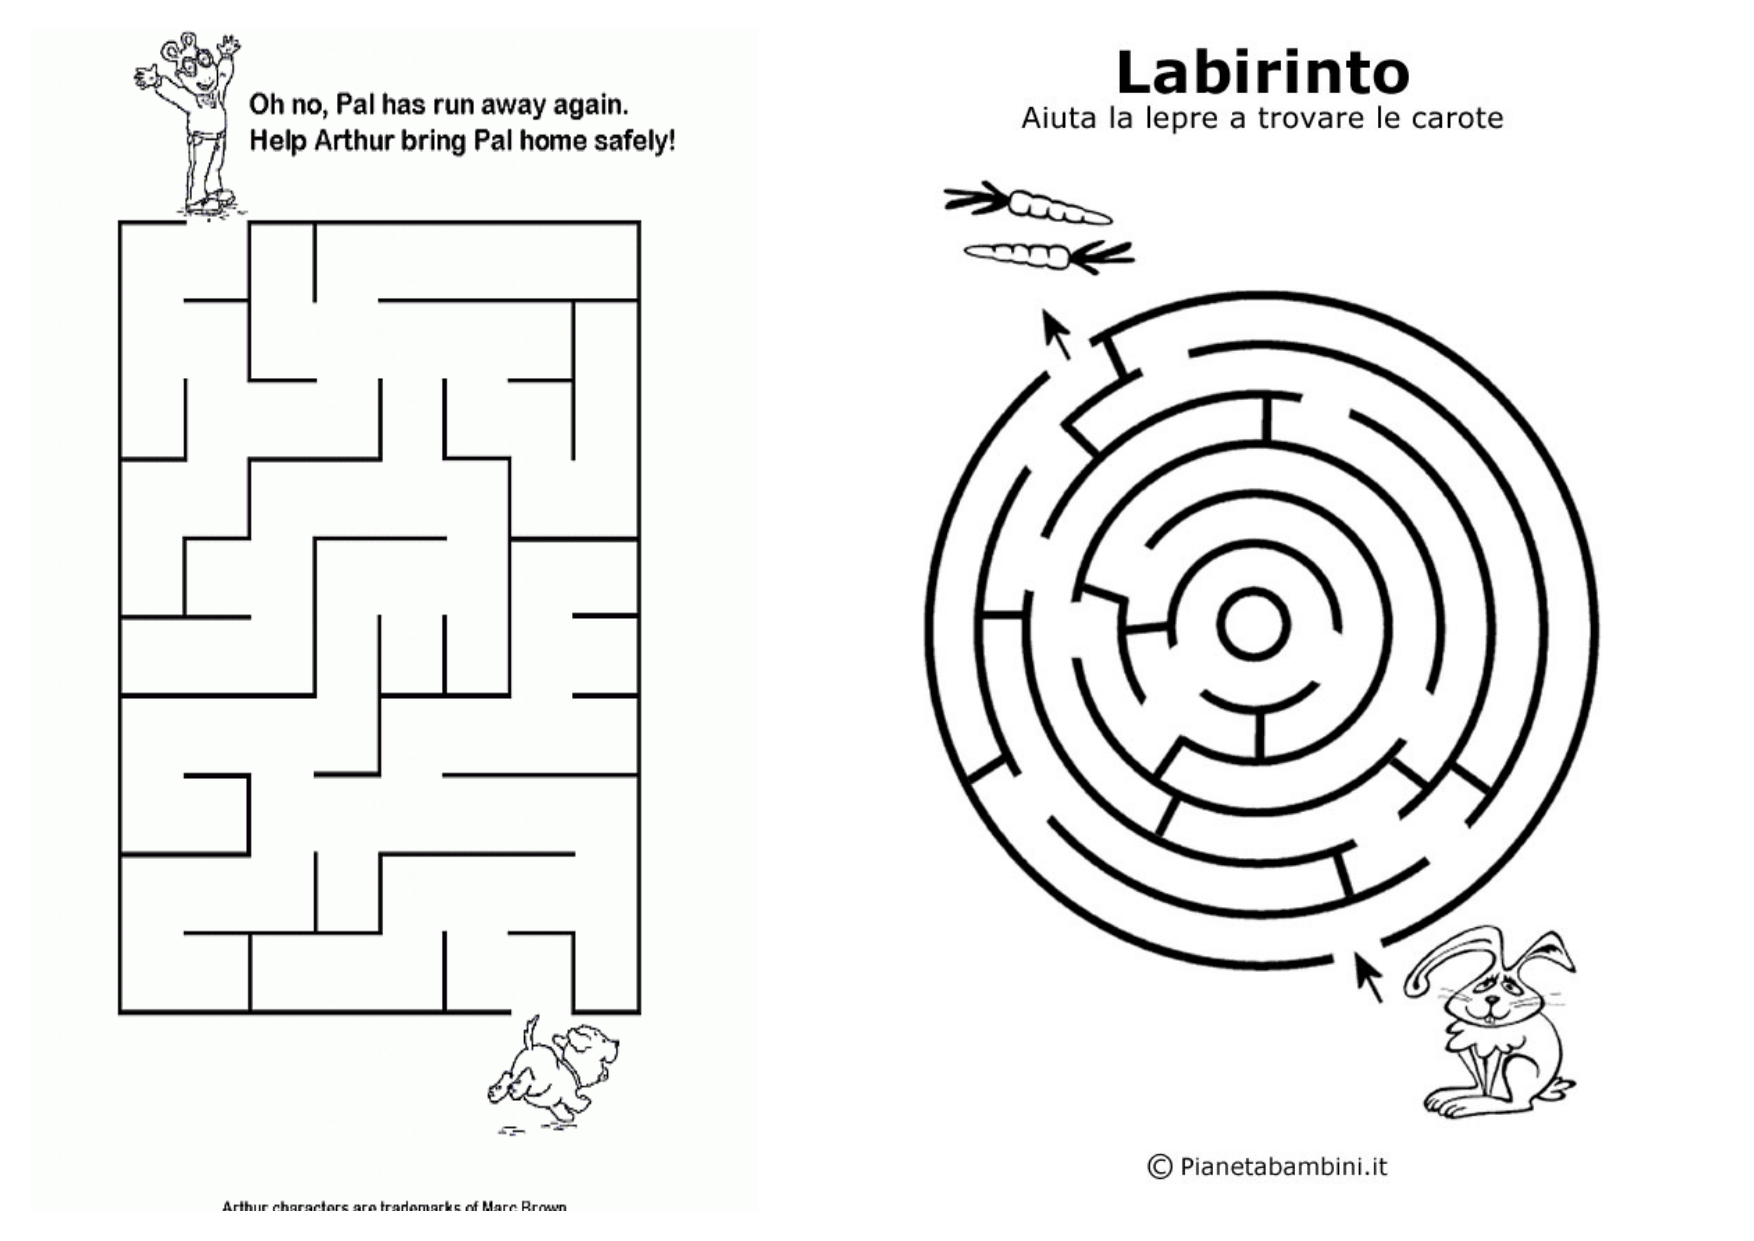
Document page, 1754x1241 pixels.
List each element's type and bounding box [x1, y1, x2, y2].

picture [29, 29, 759, 1211]
picture [846, 30, 1680, 1220]
